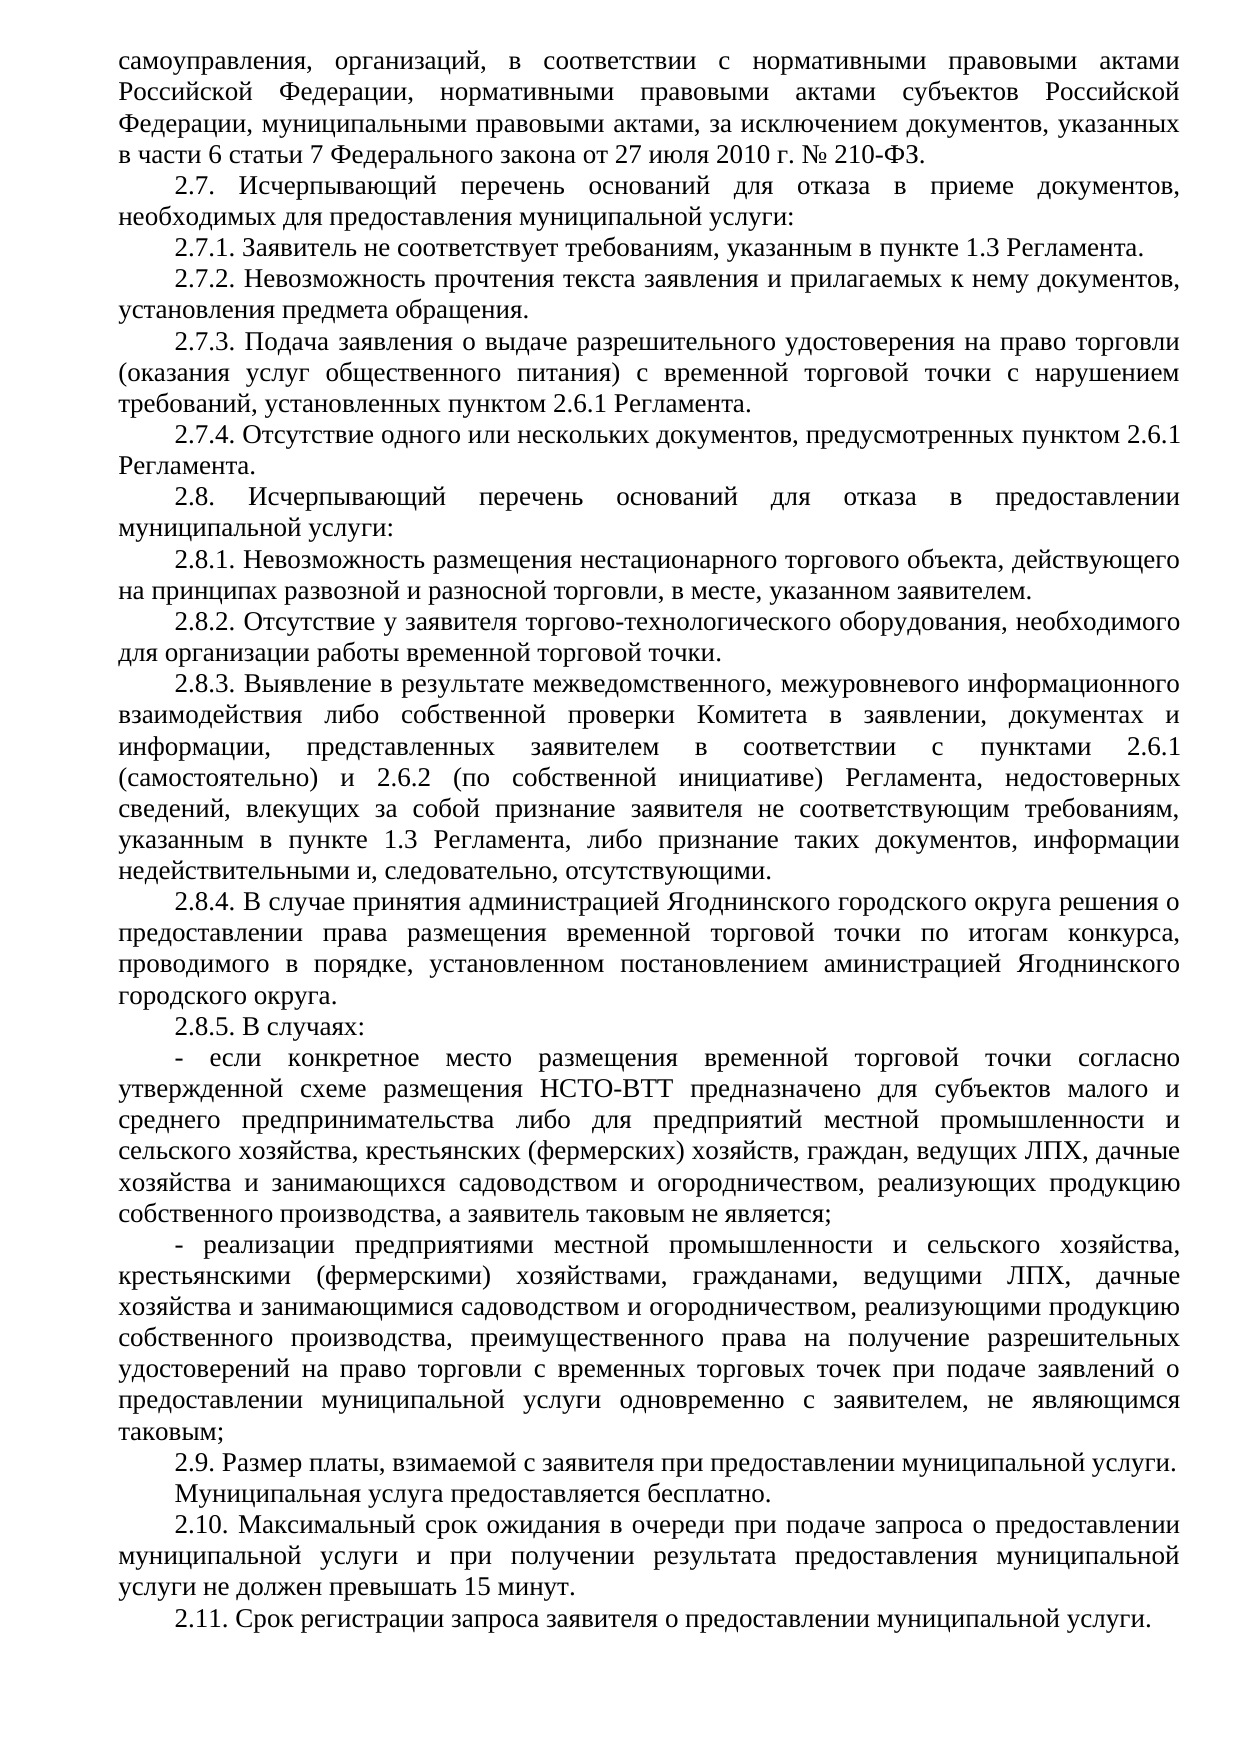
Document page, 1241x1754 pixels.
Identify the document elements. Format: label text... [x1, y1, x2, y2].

text 2.8.3. Выявление в результате межведомственного, межуровневого информационного взаимодействия либо собственной проверки Комитета в заявлении, документах и информации, представленных заявителем в соответствии с пунктами 2.6.1 (самостоятельно) и 2.6.2 (по собственной инициативе) Регламента, недостоверных сведений, влекущих за собой признание заявителя не соответствующим требованиям, указанным в пункте 1.3 Регламента, либо признание таких документов, информации недействительными и, следовательно, отсутствующими. [118, 667, 1181, 885]
text 2.11. Срок регистрации запроса заявителя о предоставлении муниципальной услуги. [118, 1602, 1181, 1633]
text 2.7.4. Отсутствие одного или нескольких документов, предусмотренных пунктом 2.6.1 Регламента. [118, 418, 1181, 480]
text - реализации предприятиями местной промышленности и сельского хозяйства, крестьянскими (фермерскими) хозяйствами, гражданами, ведущими ЛПХ, дачные хозяйства и занимающимися садоводством и огородничеством, реализующими продукцию собственного производства, преимущественного права на получение разрешительных удостоверений на право торговли с временных торговых точек при подаче заявлений о предоставлении муниципальной услуги одновременно с заявителем, не являющимся таковым; [118, 1228, 1181, 1446]
text 2.8.5. В случаях: [118, 1010, 1181, 1041]
text 2.7.3. Подача заявления о выдаче разрешительного удостоверения на право торговли (оказания услуг общественного питания) с временной торговой точки с нарушением требований, установленных пунктом 2.6.1 Регламента. [118, 325, 1181, 418]
text 2.8.2. Отсутствие у заявителя торгово-технологического оборудования, необходимого для организации работы временной торговой точки. [118, 605, 1181, 667]
text 2.9. Размер платы, взимаемой с заявителя при предоставлении муниципальной услуги. [118, 1446, 1181, 1477]
text 2.10. Максимальный срок ожидания в очереди при подаче запроса о предоставлении муниципальной услуги и при получении результата предоставления муниципальной услуги не должен превышать 15 минут. [118, 1508, 1181, 1602]
text 2.7.1. Заявитель не соответствует требованиям, указанным в пункте 1.3 Регламента. [118, 231, 1181, 262]
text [118, 44, 1181, 169]
text 2.7. Исчерпывающий перечень оснований для отказа в приеме документов, необходимых для предоставления муниципальной услуги: [118, 169, 1181, 231]
text 2.7.2. Невозможность прочтения текста заявления и прилагаемых к нему документов, установления предмета обращения. [118, 262, 1181, 325]
text 2.8. Исчерпывающий перечень оснований для отказа в предоставлении муниципальной услуги: [118, 480, 1181, 543]
text 2.8.1. Невозможность размещения нестационарного торгового объекта, действующего на принципах развозной и разносной торговли, в месте, указанном заявителем. [118, 543, 1181, 605]
text Муниципальная услуга предоставляется бесплатно. [118, 1477, 1181, 1508]
text - если конкретное место размещения временной торговой точки согласно утвержденной схеме размещения НСТО-ВТТ предназначено для субъектов малого и среднего предпринимательства либо для предприятий местной промышленности и сельского хозяйства, крестьянских (фермерских) хозяйств, граждан, ведущих ЛПХ, дачные хозяйства и занимающихся садоводством и огородничеством, реализующих продукцию собственного производства, а заявитель таковым не является; [118, 1041, 1181, 1228]
text 2.8.4. В случае принятия администрацией Ягоднинского городского округа решения о предоставлении права размещения временной торговой точки по итогам конкурса, проводимого в порядке, установленном постановлением аминистрацией Ягоднинского городского округа. [118, 885, 1181, 1010]
